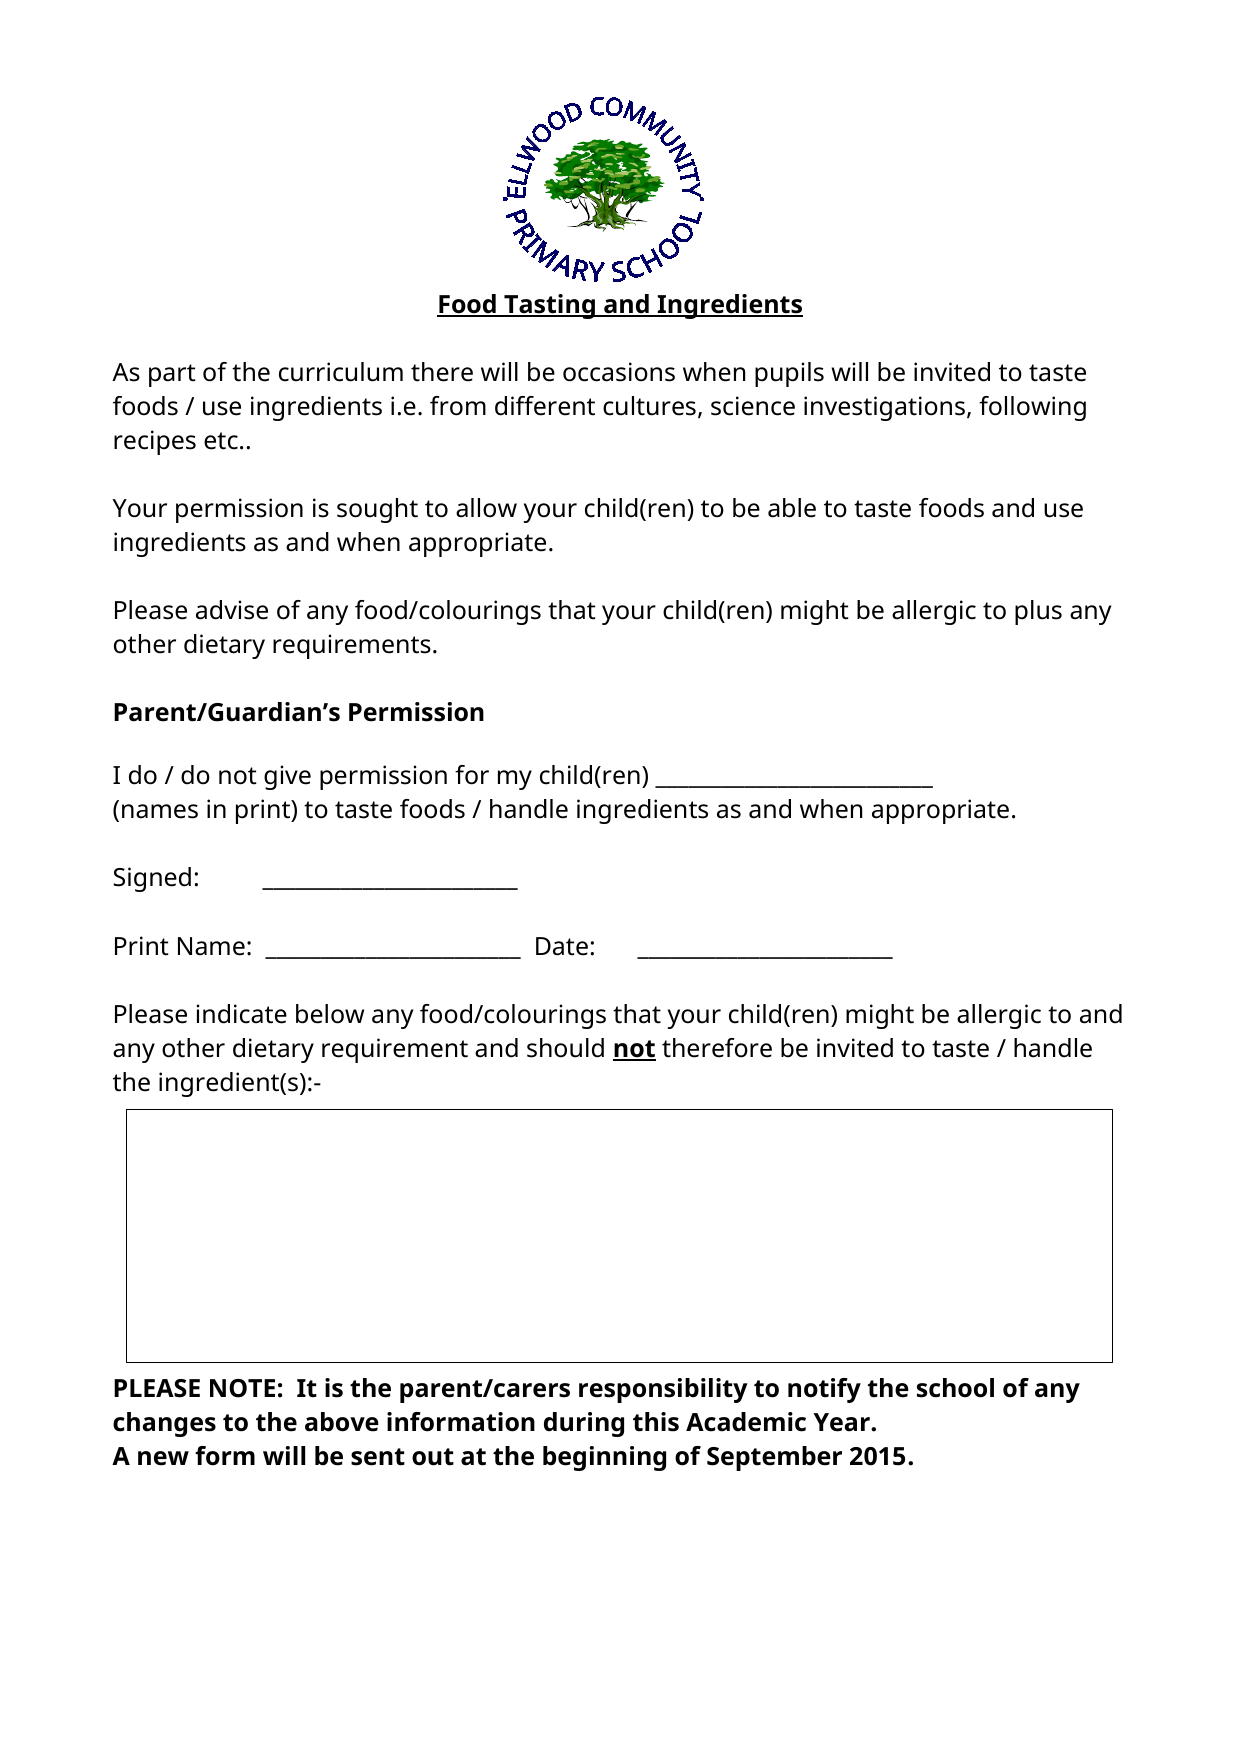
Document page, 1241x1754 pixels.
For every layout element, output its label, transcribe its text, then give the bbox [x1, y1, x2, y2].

text As part of the curriculum there will be occasions when pupils will be invited to taste foods / use ingredients i.e. from different cultures, science investigations, following recipes etc.. [112, 354, 1128, 457]
text PLEASE NOTE: It is the parent/carers responsibility to notify the school of any changes to the above information during this Academic Year. [112, 1371, 1128, 1439]
text Please indicate below any food/colourings that your child(ren) might be allergic to and any other dietary requirement and should not therefore be invited to taste / handle the ingredient(s):- [112, 996, 1128, 1098]
text Print Name: _______________________ Date: _______________________ [112, 928, 1128, 962]
text Please advise of any food/colourings that your child(ren) might be allergic to plus any other dietary requirements. [112, 593, 1128, 661]
text I do / do not give permission for my child(ren) _________________________ [112, 758, 1128, 792]
text Your permission is sought to allow your child(ren) to be able to taste foods and use ingredients as and when appropriate. [112, 491, 1128, 559]
subtitle Food Tasting and Ingredients [112, 286, 1128, 320]
text A new form will be sent out at the beginning of September 2015. [112, 1439, 1128, 1473]
text Signed: _______________________ [112, 860, 1128, 894]
subtitle Parent/Guardian’s Permission [112, 695, 1128, 729]
text (names in print) to taste foods / handle ingredients as and when appropriate. [112, 792, 1128, 826]
